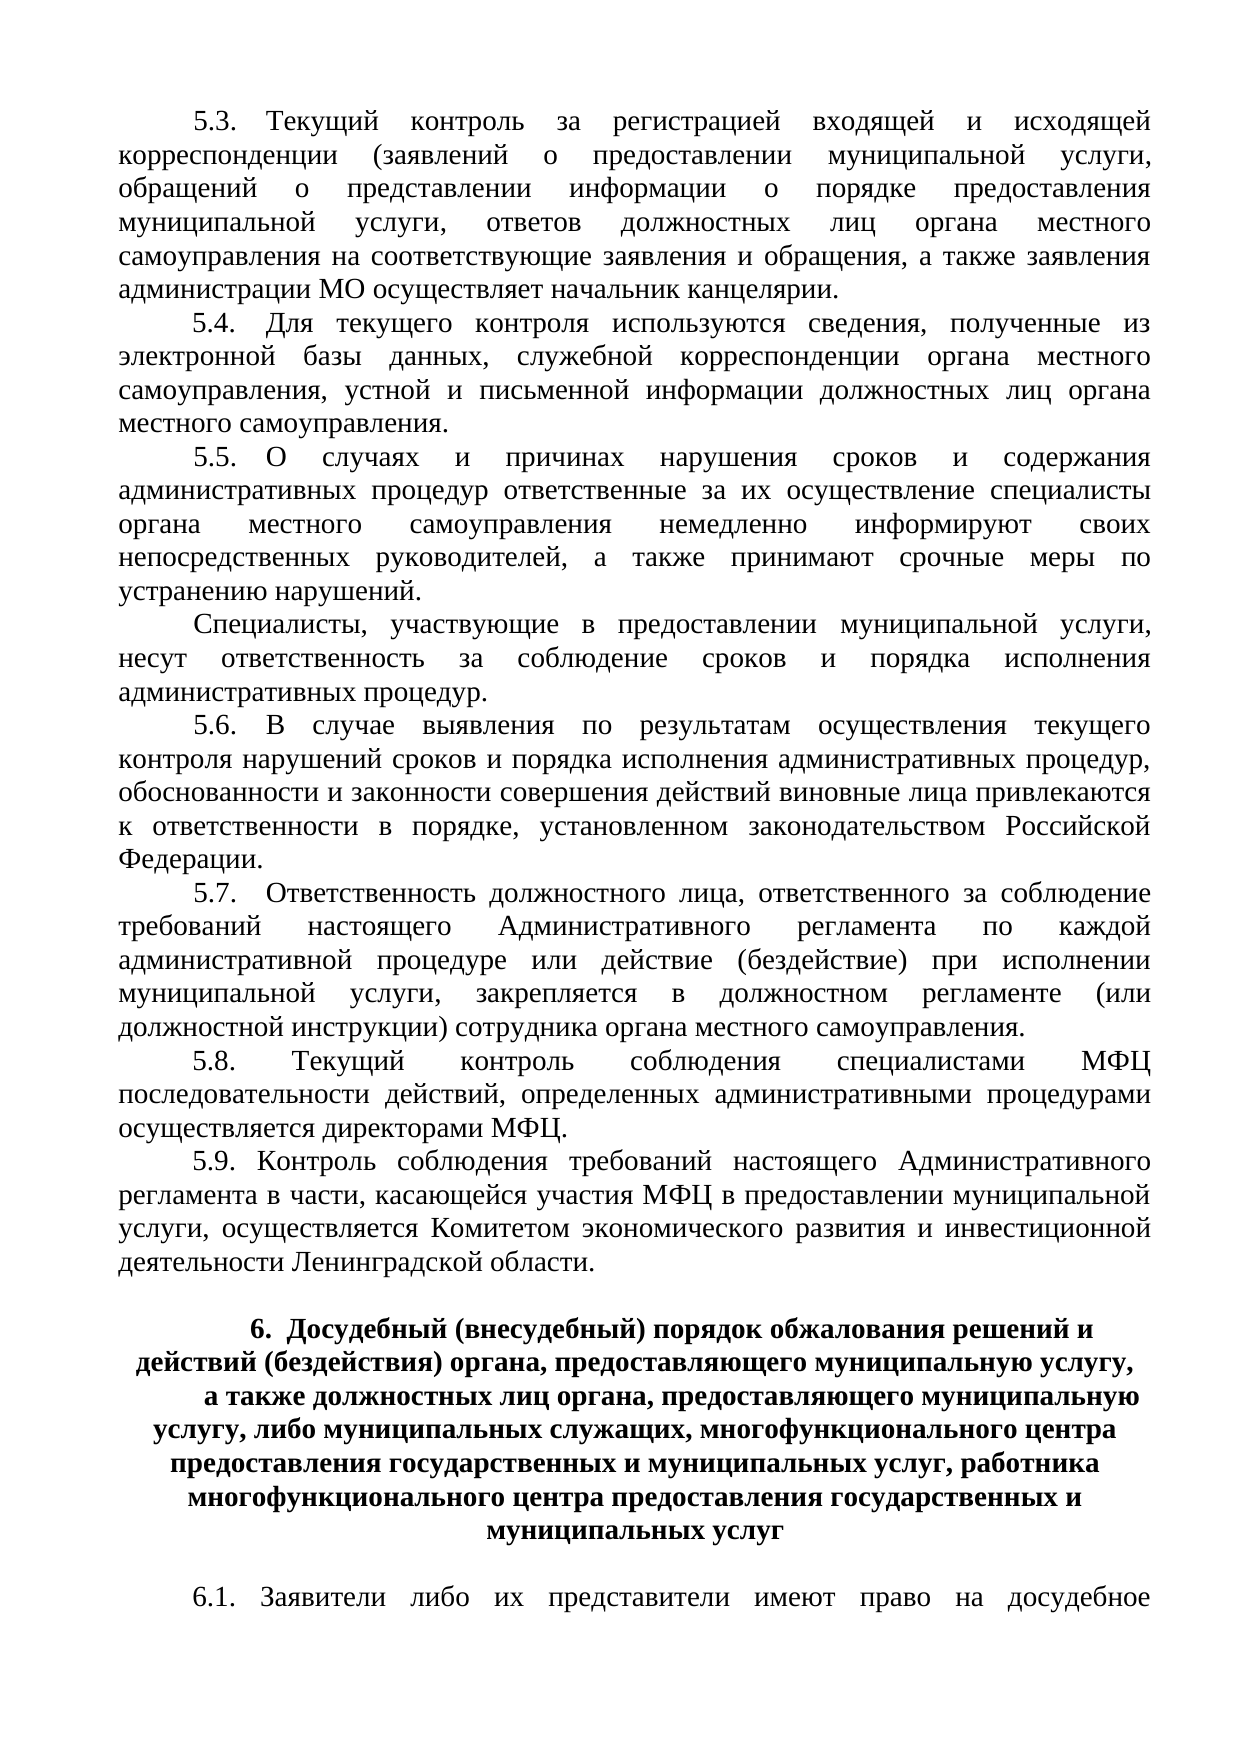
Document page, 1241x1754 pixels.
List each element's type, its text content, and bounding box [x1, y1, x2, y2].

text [118, 1579, 1152, 1613]
text 5.4. Для текущего контроля используются сведения, полученные из электронной базы данных, служебной корреспонденции органа местного самоуправления, устной и письменной информации должностных лиц органа местного самоуправления. [118, 305, 1152, 439]
text 6. Досудебный (внесудебный) порядок обжалования решений и действий (бездействия) органа, предоставляющего муниципальную услугу, [118, 1311, 1152, 1378]
text 5.3. Текущий контроль за регистрацией входящей и исходящей корреспонденции (заявлений о предоставлении муниципальной услуги, обращений о представлении информации о порядке предоставления муниципальной услуги, ответов должностных лиц органа местного самоуправления на соответствующие заявления и обращения, а также заявления администрации МО осуществляет начальник канцелярии. [118, 103, 1152, 305]
text 5.7. Ответственность должностного лица, ответственного за соблюдение требований настоящего Административного регламента по каждой административной процедуре или действие (бездействие) при исполнении муниципальной услуги, закрепляется в должностном регламенте (или должностной инструкции) сотрудника органа местного самоуправления. [118, 875, 1152, 1043]
text 5.6. В случае выявления по результатам осуществления текущего контроля нарушений сроков и порядка исполнения административных процедур, обоснованности и законности совершения действий виновные лица привлекаются к ответственности в порядке, установленном законодательством Российской Федерации. [118, 707, 1152, 875]
text а также должностных лиц органа, предоставляющего муниципальную услугу, либо муниципальных служащих, многофункционального центра предоставления государственных и муниципальных услуг, работника многофункционального центра предоставления государственных и муниципальных услуг [118, 1378, 1152, 1546]
text 5.8. Текущий контроль соблюдения специалистами МФЦ последовательности действий, определенных административными процедурами осуществляется директорами МФЦ. [118, 1043, 1152, 1143]
text 5.9. Контроль соблюдения требований настоящего Административного регламента в части, касающейся участия МФЦ в предоставлении муниципальной услуги, осуществляется Комитетом экономического развития и инвестиционной деятельности Ленинградской области. [118, 1143, 1152, 1277]
text Специалисты, участвующие в предоставлении муниципальной услуги, несут ответственность за соблюдение сроков и порядка исполнения административных процедур. [118, 607, 1152, 707]
text 5.5. О случаях и причинах нарушения сроков и содержания административных процедур ответственные за их осуществление специалисты органа местного самоуправления немедленно информируют своих непосредственных руководителей, а также принимают срочные меры по устранению нарушений. [118, 439, 1152, 607]
